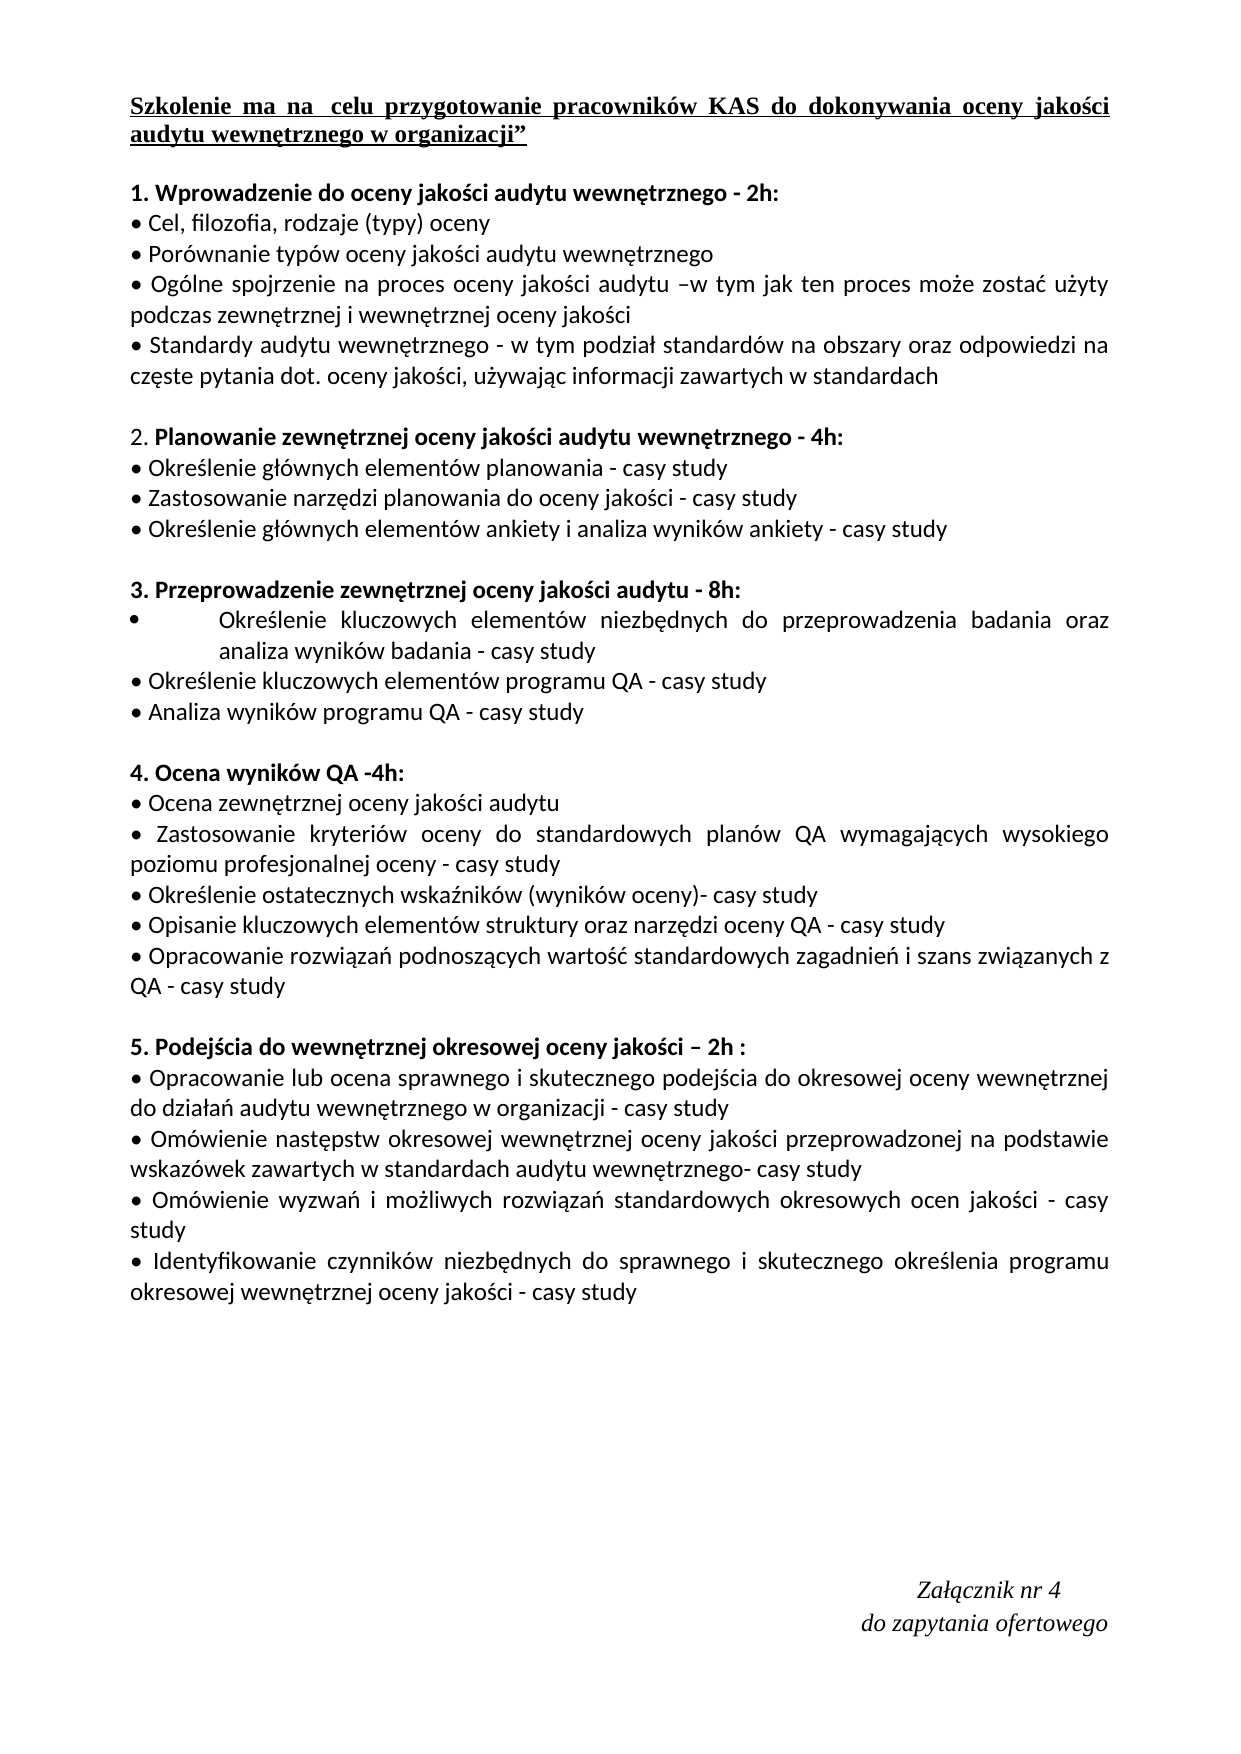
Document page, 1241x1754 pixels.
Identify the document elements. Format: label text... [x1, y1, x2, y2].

text • Cel, filozofia, rodzaje (typy) oceny [130, 207, 1110, 238]
text • Zastosowanie narzędzi planowania do oceny jakości - casy study [130, 482, 1110, 513]
text • Opisanie kluczowych elementów struktury oraz narzędzi oceny QA - casy study [130, 909, 1110, 940]
text • Porównanie typów oceny jakości audytu wewnętrznego [130, 238, 1110, 268]
text Szkolenie ma na celu przygotowanie pracowników KAS do dokonywania oceny jakości audytu wewnętrznego w organizacji” [130, 91, 1110, 116]
text • Zastosowanie kryteriów oceny do standardowych planów QA wymagających wysokiego poziomu profesjonalnej oceny - casy study [130, 818, 1110, 879]
text • Określenie głównych elementów ankiety i analiza wyników ankiety - casy study [130, 513, 1110, 543]
text • Standardy audytu wewnętrznego - w tym podział standardów na obszary oraz odpowiedzi na częste pytania dot. oceny jakości, używając informacji zawartych w standardach [130, 329, 1110, 391]
text • Określenie kluczowych elementów programu QA - casy study [130, 665, 1110, 696]
list Określenie kluczowych elementów niezbędnych do przeprowadzenia badania oraz analiza wyników badania - casy study [130, 604, 1110, 665]
text • Identyfikowanie czynników niezbędnych do sprawnego i skutecznego określenia programu okresowej wewnętrznej oceny jakości - casy study [130, 1245, 1110, 1306]
text • Opracowanie lub ocena sprawnego i skutecznego podejścia do okresowej oceny wewnętrznej do działań audytu wewnętrznego w organizacji - casy study [130, 1062, 1110, 1123]
text • Określenie ostatecznych wskaźników (wyników oceny)- casy study [130, 879, 1110, 909]
text do zapytania ofertowego [130, 1608, 1110, 1636]
text • Określenie głównych elementów planowania - casy study [130, 452, 1110, 482]
text • Omówienie następstw okresowej wewnętrznej oceny jakości przeprowadzonej na podstawie wskazówek zawartych w standardach audytu wewnętrznego- casy study [130, 1123, 1110, 1184]
text • Analiza wyników programu QA - casy study [130, 696, 1110, 726]
text • Ocena zewnętrznej oceny jakości audytu [130, 787, 1110, 818]
text 5. Podejścia do wewnętrznej okresowej oceny jakości – 2h : [130, 1032, 1110, 1062]
text • Omówienie wyzwań i możliwych rozwiązań standardowych okresowych ocen jakości - casy study [130, 1184, 1110, 1245]
text Załącznik nr 4 [130, 1575, 1110, 1603]
text Szkolenie ma na celu przygotowanie pracowników KAS do dokonywania oceny jakości audytu wewnętrznego w organizacji” [130, 117, 1110, 148]
text 4. Ocena wyników QA -4h: [130, 757, 1110, 787]
text • Opracowanie rozwiązań podnoszących wartość standardowych zagadnień i szans związanych z QA - casy study [130, 940, 1110, 1001]
text 2. Planowanie zewnętrznej oceny jakości audytu wewnętrznego - 4h: [130, 421, 1110, 452]
text 3. Przeprowadzenie zewnętrznej oceny jakości audytu - 8h: [130, 574, 1110, 604]
text 1. Wprowadzenie do oceny jakości audytu wewnętrznego - 2h: [130, 148, 1110, 207]
text • Ogólne spojrzenie na proces oceny jakości audytu –w tym jak ten proces może zostać użyty podczas zewnętrznej i wewnętrznej oceny jakości [130, 268, 1110, 329]
